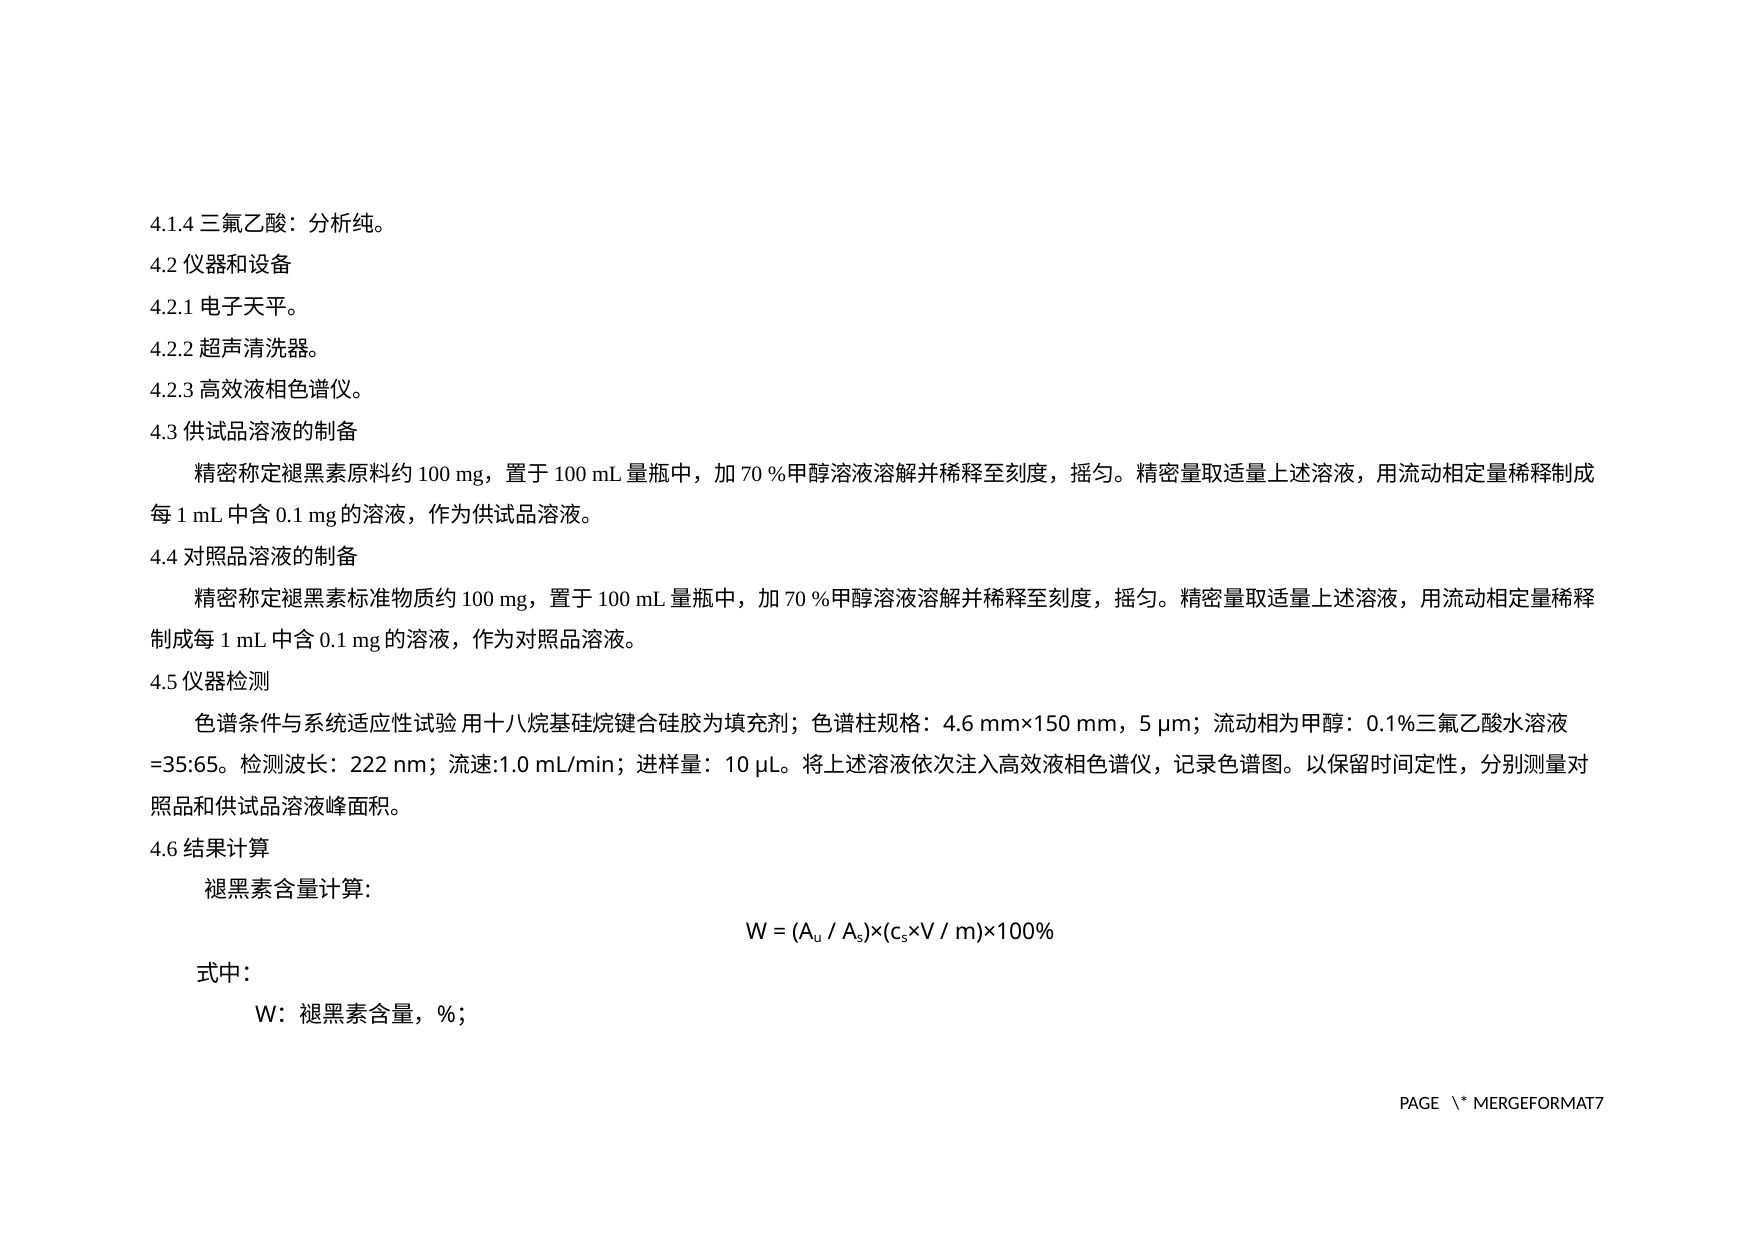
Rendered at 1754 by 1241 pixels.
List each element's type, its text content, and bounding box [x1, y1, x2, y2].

text 4.6 结果计算 [150, 823, 1604, 864]
text 4.2.2 超声清洗器。 [150, 323, 1604, 364]
text 4.4 对照品溶液的制备 [150, 531, 1604, 573]
text W = (Au / As)×(cs×V / m)×100% [150, 906, 1604, 948]
text 褪黑素含量计算: [150, 864, 1604, 906]
text 4.2.3 高效液相色谱仪。 [150, 364, 1604, 406]
text 精密称定褪黑素标准物质约100 mg，置于100 mL量瓶中，加70 %甲醇溶液溶解并稀释至刻度，摇匀。精密量取适量上述溶液，用流动相定量稀释制成每1 mL中含0.1 mg的溶液，作为对照品溶液。 [150, 573, 1604, 656]
text 4.1.4 三氟乙酸：分析纯。 [150, 198, 1604, 239]
text 4.5 仪器检测 [150, 656, 1604, 698]
text 4.3 供试品溶液的制备 [150, 406, 1604, 448]
text 精密称定褪黑素原料约100 mg，置于100 mL量瓶中，加70 %甲醇溶液溶解并稀释至刻度，摇匀。精密量取适量上述溶液，用流动相定量稀释制成每1 mL中含0.1 mg的溶液，作为供试品溶液。 [150, 448, 1604, 531]
text 4.2 仪器和设备 [150, 239, 1604, 281]
text 式中： [150, 948, 1604, 989]
text W：褪黑素含量，%； [209, 989, 1604, 1031]
text 4.2.1 电子天平。 [150, 281, 1604, 323]
text 色谱条件与系统适应性试验 用十八烷基硅烷键合硅胶为填充剂；色谱柱规格：4.6 mm×150 mm，5 μm；流动相为甲醇：0.1%三氟乙酸水溶液=35:65。检测波长：222 nm；流速:1.0 mL/min；进样量：10 μL。将上述溶液依次注入高效液相色谱仪，记录色谱图。以保留时间定性，分别测量对照品和供试品溶液峰面积。 [150, 698, 1604, 823]
